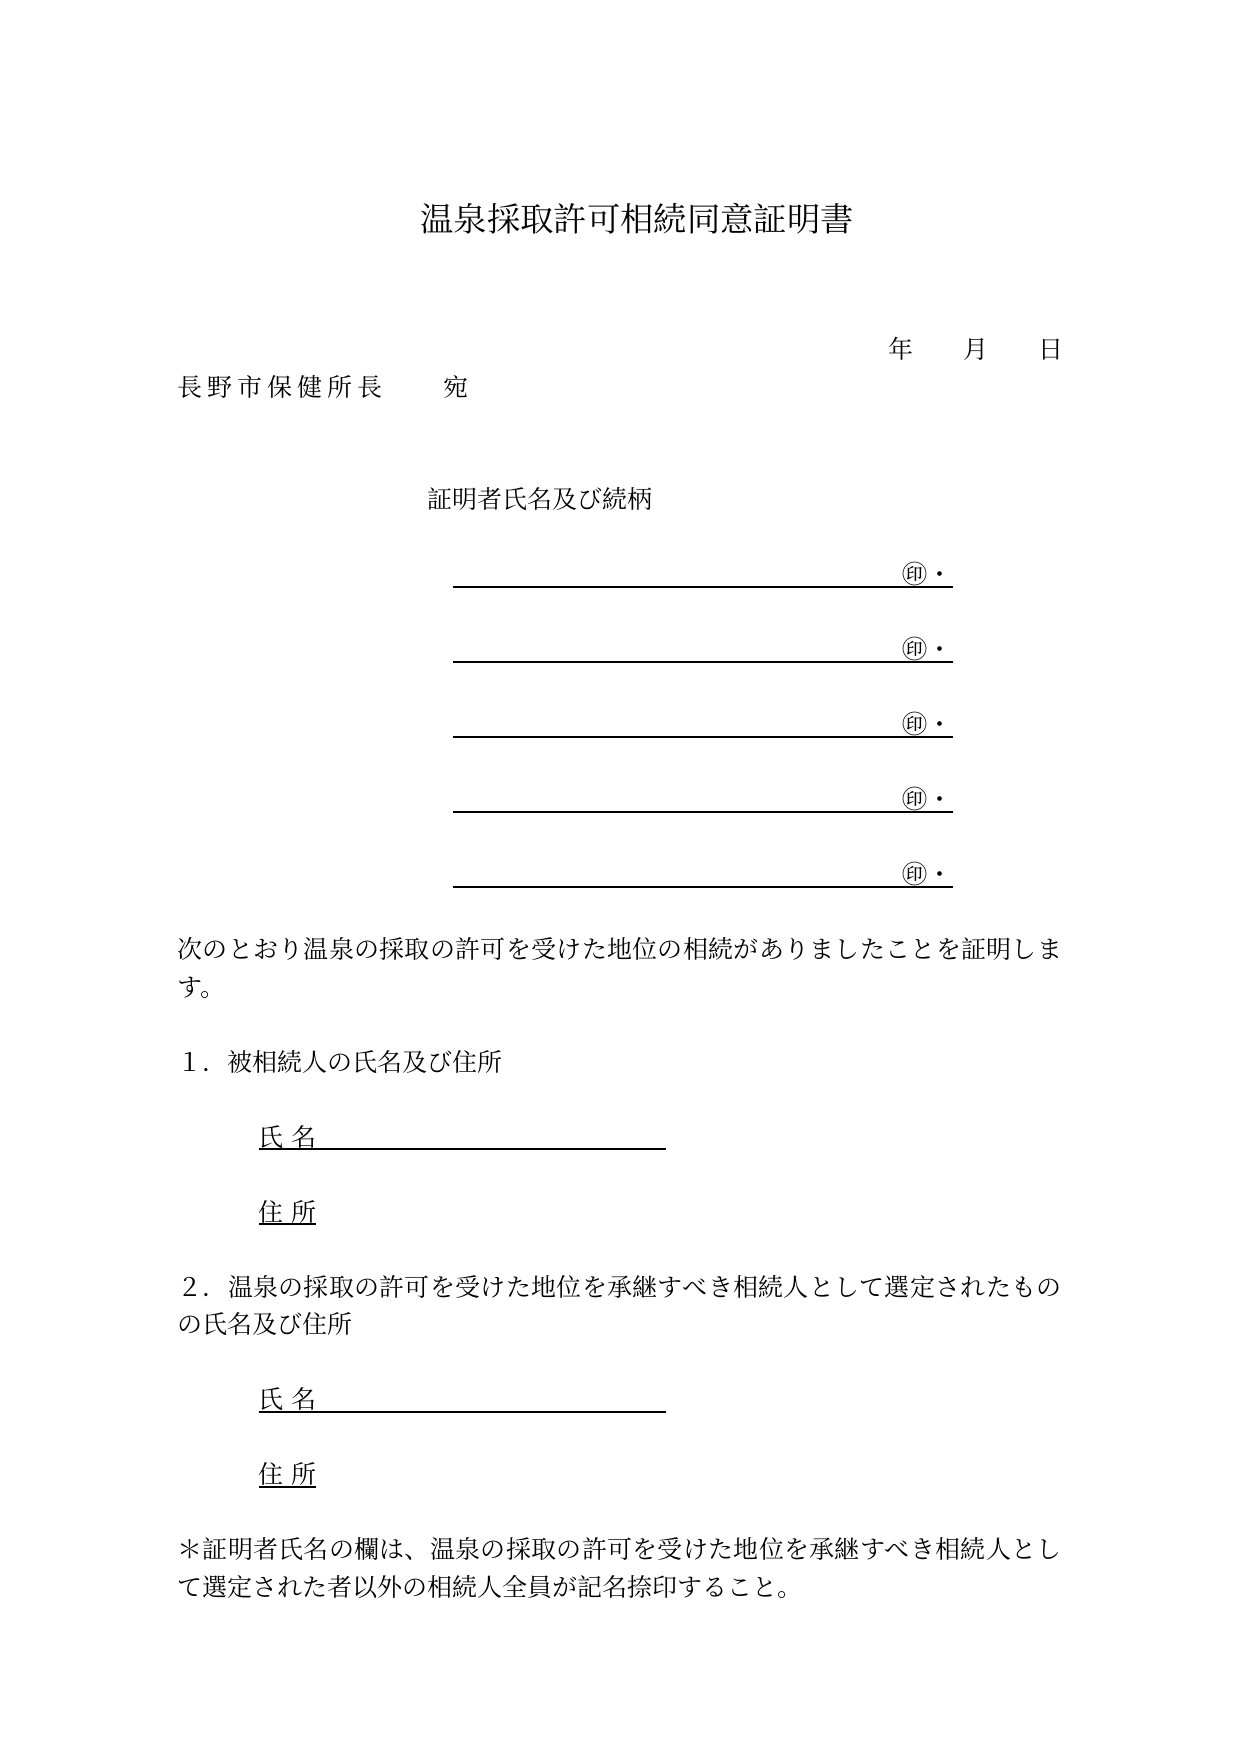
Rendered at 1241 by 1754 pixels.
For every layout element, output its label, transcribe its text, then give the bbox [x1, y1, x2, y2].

text 住所 [177, 1192, 1063, 1229]
text ㊞・ [177, 554, 1063, 592]
text 長野市保健所長 宛 [177, 367, 1063, 404]
text ㊞・ [177, 704, 1063, 742]
text 氏名 [177, 1379, 1063, 1417]
text ㊞・ [177, 854, 1063, 892]
text １．被相続人の氏名及び住所 [177, 1042, 1063, 1079]
text ２．温泉の採取の許可を受けた地位を承継すべき相続人として選定されたものの氏名及び住所 [177, 1267, 1063, 1342]
text 温泉採取許可相続同意証明書 [177, 179, 1063, 254]
text ㊞・ [177, 629, 1063, 667]
text 証明者氏名及び続柄 [177, 479, 1063, 517]
text ＊証明者氏名の欄は、温泉の採取の許可を受けた地位を承継すべき相続人として選定された者以外の相続人全員が記名捺印すること。 [177, 1529, 1063, 1604]
text 氏名 [177, 1117, 1063, 1154]
text 次のとおり温泉の採取の許可を受けた地位の相続がありましたことを証明します。 [177, 929, 1063, 1004]
text 年 月 日 [177, 329, 1063, 367]
text ㊞・ [177, 779, 1063, 817]
text 住所 [177, 1454, 1063, 1492]
